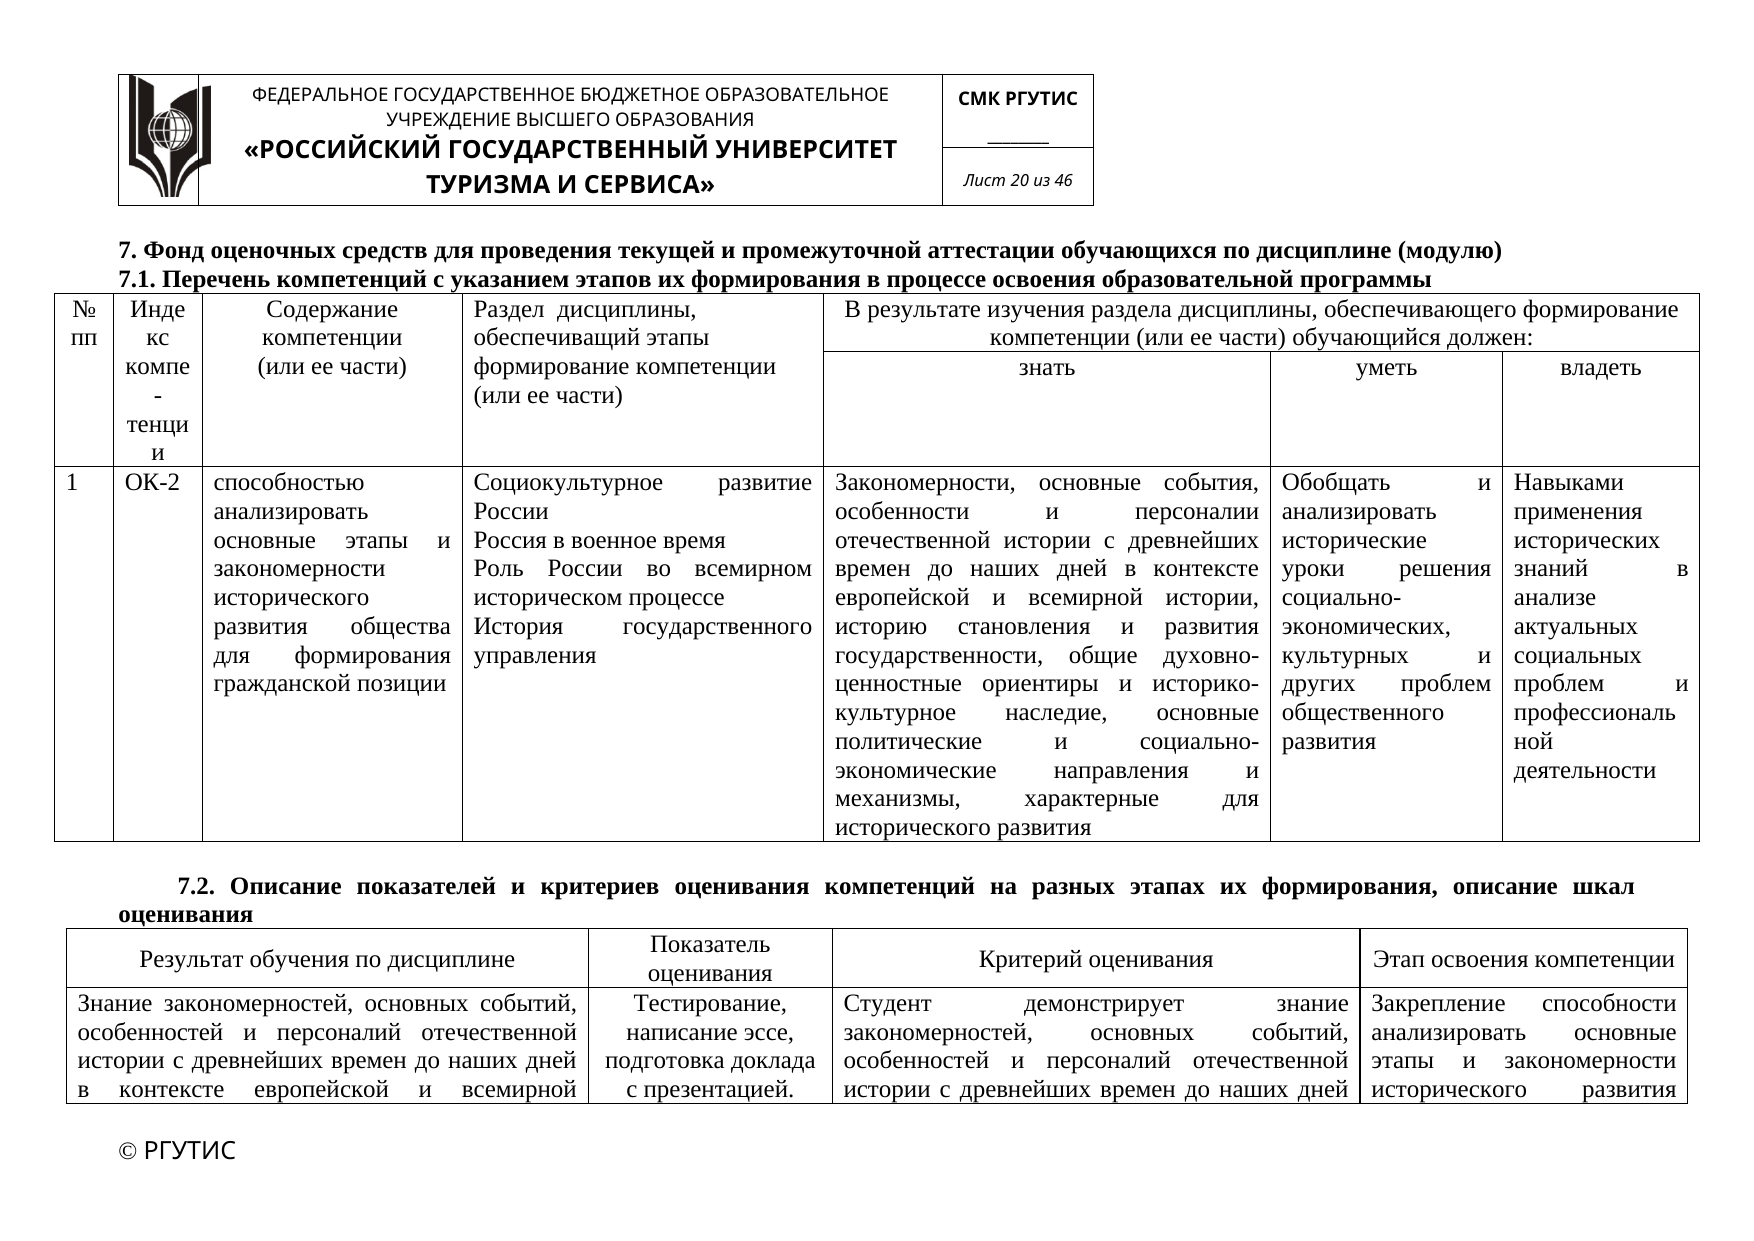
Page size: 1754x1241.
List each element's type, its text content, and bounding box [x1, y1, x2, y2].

table_header Индекс компе-тенции [114, 294, 202, 466]
table_cell знать [824, 352, 1270, 466]
table_cell Закрепление способности анализировать основные этапы и закономерности исторического развития общества для формирования гражданской позиции [1361, 988, 1687, 1103]
table_header Результат обучения по дисциплине [67, 929, 588, 987]
table_header Критерий оценивания [833, 929, 1359, 987]
table_header Показатель оценивания [589, 929, 832, 987]
table_cell Тестирование, написание эссе, подготовка доклада с презентацией. [589, 988, 832, 1103]
text 7.2. Описание показателей и критериев оценивания компетенций на разных этапах их формирования, описание шкал оценивания [118, 871, 1636, 928]
table_header Раздел дисциплины, обеспечиващий этапы формирование компетенции (или ее части) [463, 294, 823, 466]
table_cell ОК-2 [114, 467, 202, 841]
table_cell 1 [55, 467, 113, 841]
picture [199, 75, 211, 197]
table_header № пп [55, 294, 113, 466]
table_cell Закономерности, основные события, особенности и персоналии отечественной истории с древнейших времен до наших дней в контексте европейской и всемирной истории, историю становления и развития государственности, общие духовно-ценностные ориентиры и историко-культурное наследие, основные политические и социально-экономические направления и механизмы, характерные для исторического развития [824, 467, 1270, 841]
table_cell способностью анализировать основные этапы и закономерности исторического развития общества для формирования гражданской позиции [203, 467, 462, 841]
table_header В результате изучения раздела дисциплины, обеспечивающего формирование компетенции (или ее части) обучающийся должен: [824, 294, 1699, 351]
table_header Этап освоения компетенции [1361, 929, 1687, 987]
table_cell владеть [1503, 352, 1699, 466]
table_cell Навыками применения исторических знаний в анализе актуальных социальных проблем и профессиональной деятельности [1503, 467, 1699, 841]
table_cell Обобщать и анализировать исторические уроки решения социально-экономических, культурных и других проблем общественного развития [1271, 467, 1502, 841]
table_cell уметь [1271, 352, 1502, 466]
table_header Содержание компетенции (или ее части) [203, 294, 462, 466]
picture [129, 75, 198, 197]
text 7.1. Перечень компетенций с указанием этапов их формирования в процессе освоения образовательной программы [118, 264, 1636, 293]
text 7. Фонд оценочных средств для проведения текущей и промежуточной аттестации обучающихся по дисциплине (модулю) [118, 235, 1636, 264]
table_cell Социокультурное развитие России Россия в военное время Роль России во всемирном историческом процессе История государственного управления [463, 467, 823, 841]
